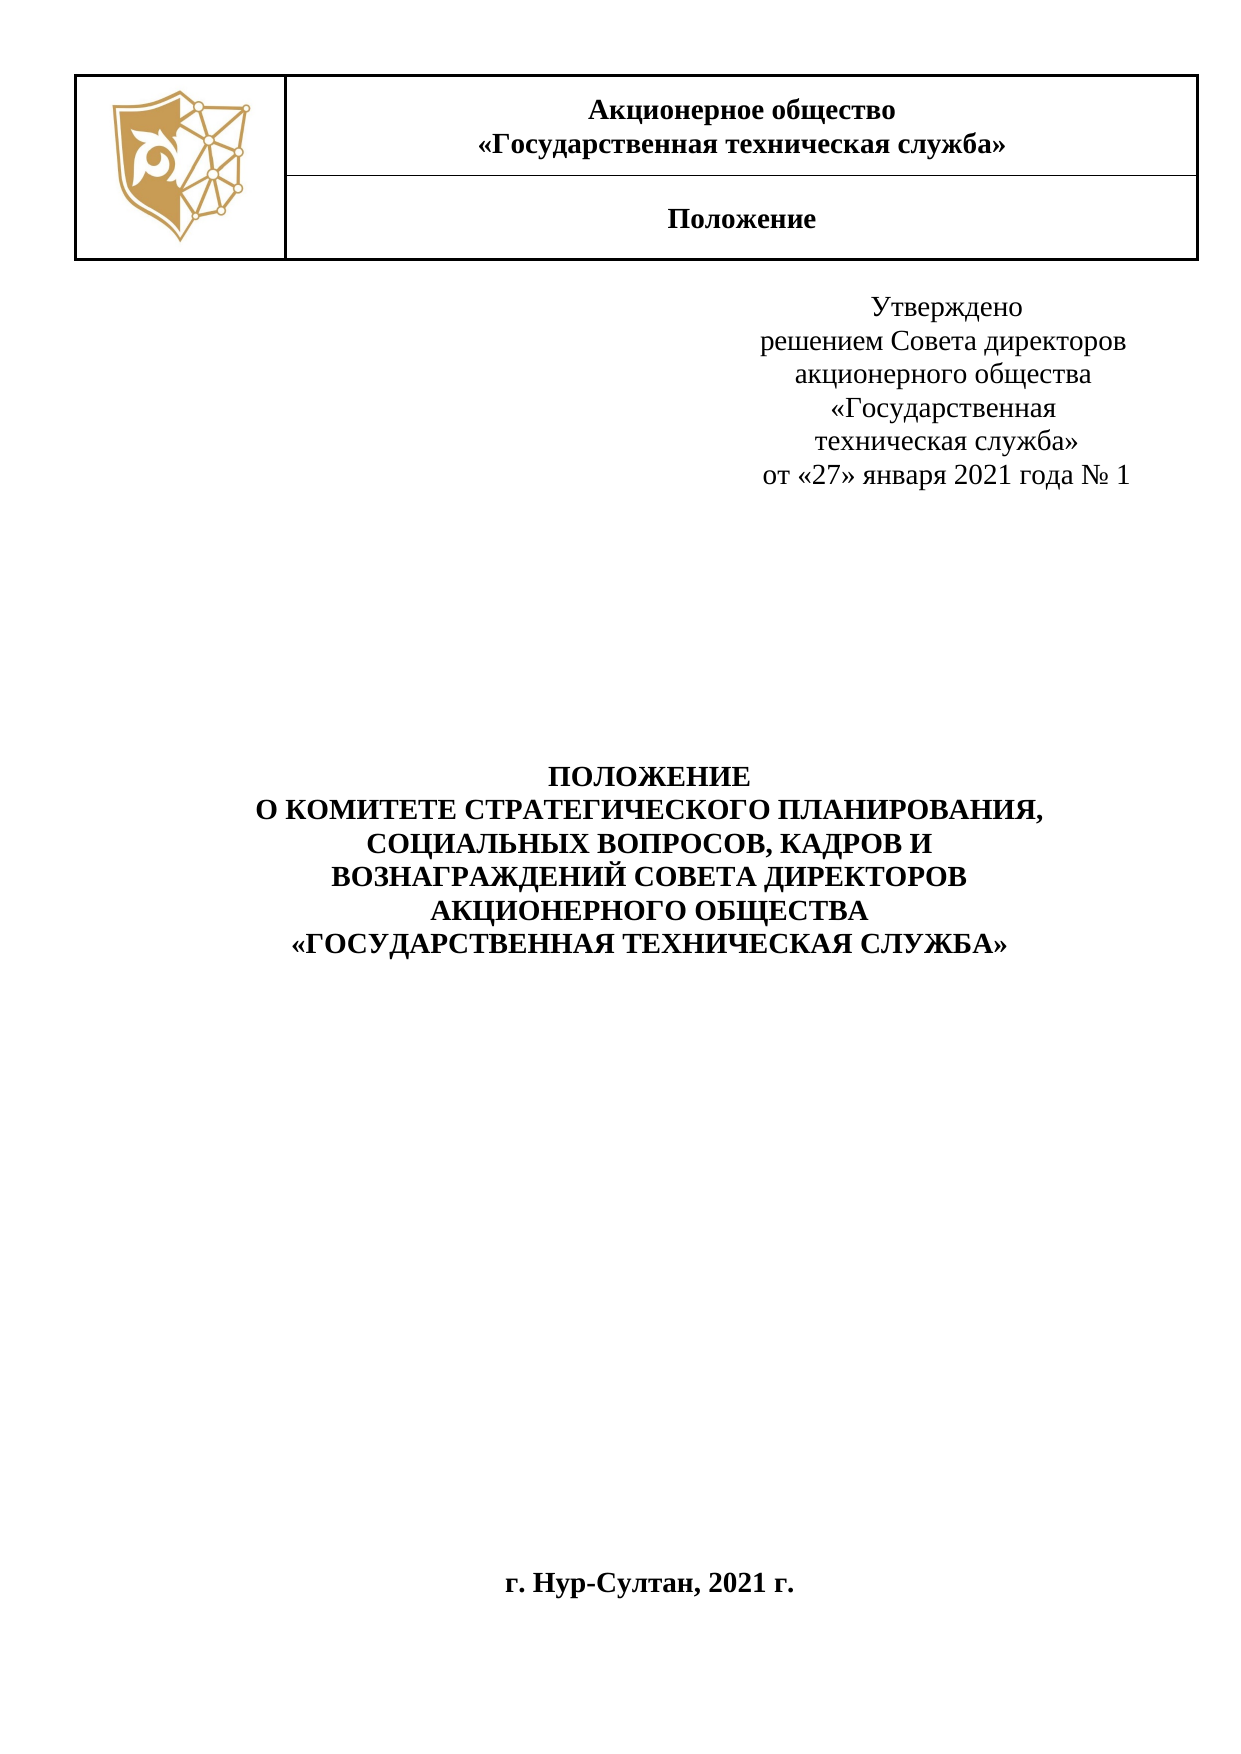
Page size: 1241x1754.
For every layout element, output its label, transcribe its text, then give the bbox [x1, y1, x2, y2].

subtitle акционерного общества «Государственная [720, 356, 1167, 423]
subtitle Утверждено [720, 289, 1028, 323]
text ПОЛОЖЕНИЕ [220, 759, 1079, 792]
text от «27» января 2021 года № 1 [720, 457, 1152, 490]
subtitle техническая служба» [720, 423, 1167, 457]
text «ГОСУДАРСТВЕННАЯ ТЕХНИЧЕСКАЯ СЛУЖБА» [220, 926, 1079, 960]
text О КОМИТЕТЕ СТРАТЕГИЧЕСКОГО ПЛАНИРОВАНИЯ, СОЦИАЛЬНЫХ ВОПРОСОВ, КАДРОВ И ВОЗНАГРАЖДЕНИЙ СОВЕТА ДИРЕКТОРОВ АКЦИОНЕРНОГО ОБЩЕСТВА [220, 792, 1079, 926]
text г. Нур-Султан, 2021 г. [148, 1566, 1152, 1599]
picture [87, 77, 275, 258]
subtitle решением Совета директоров [720, 323, 1167, 356]
